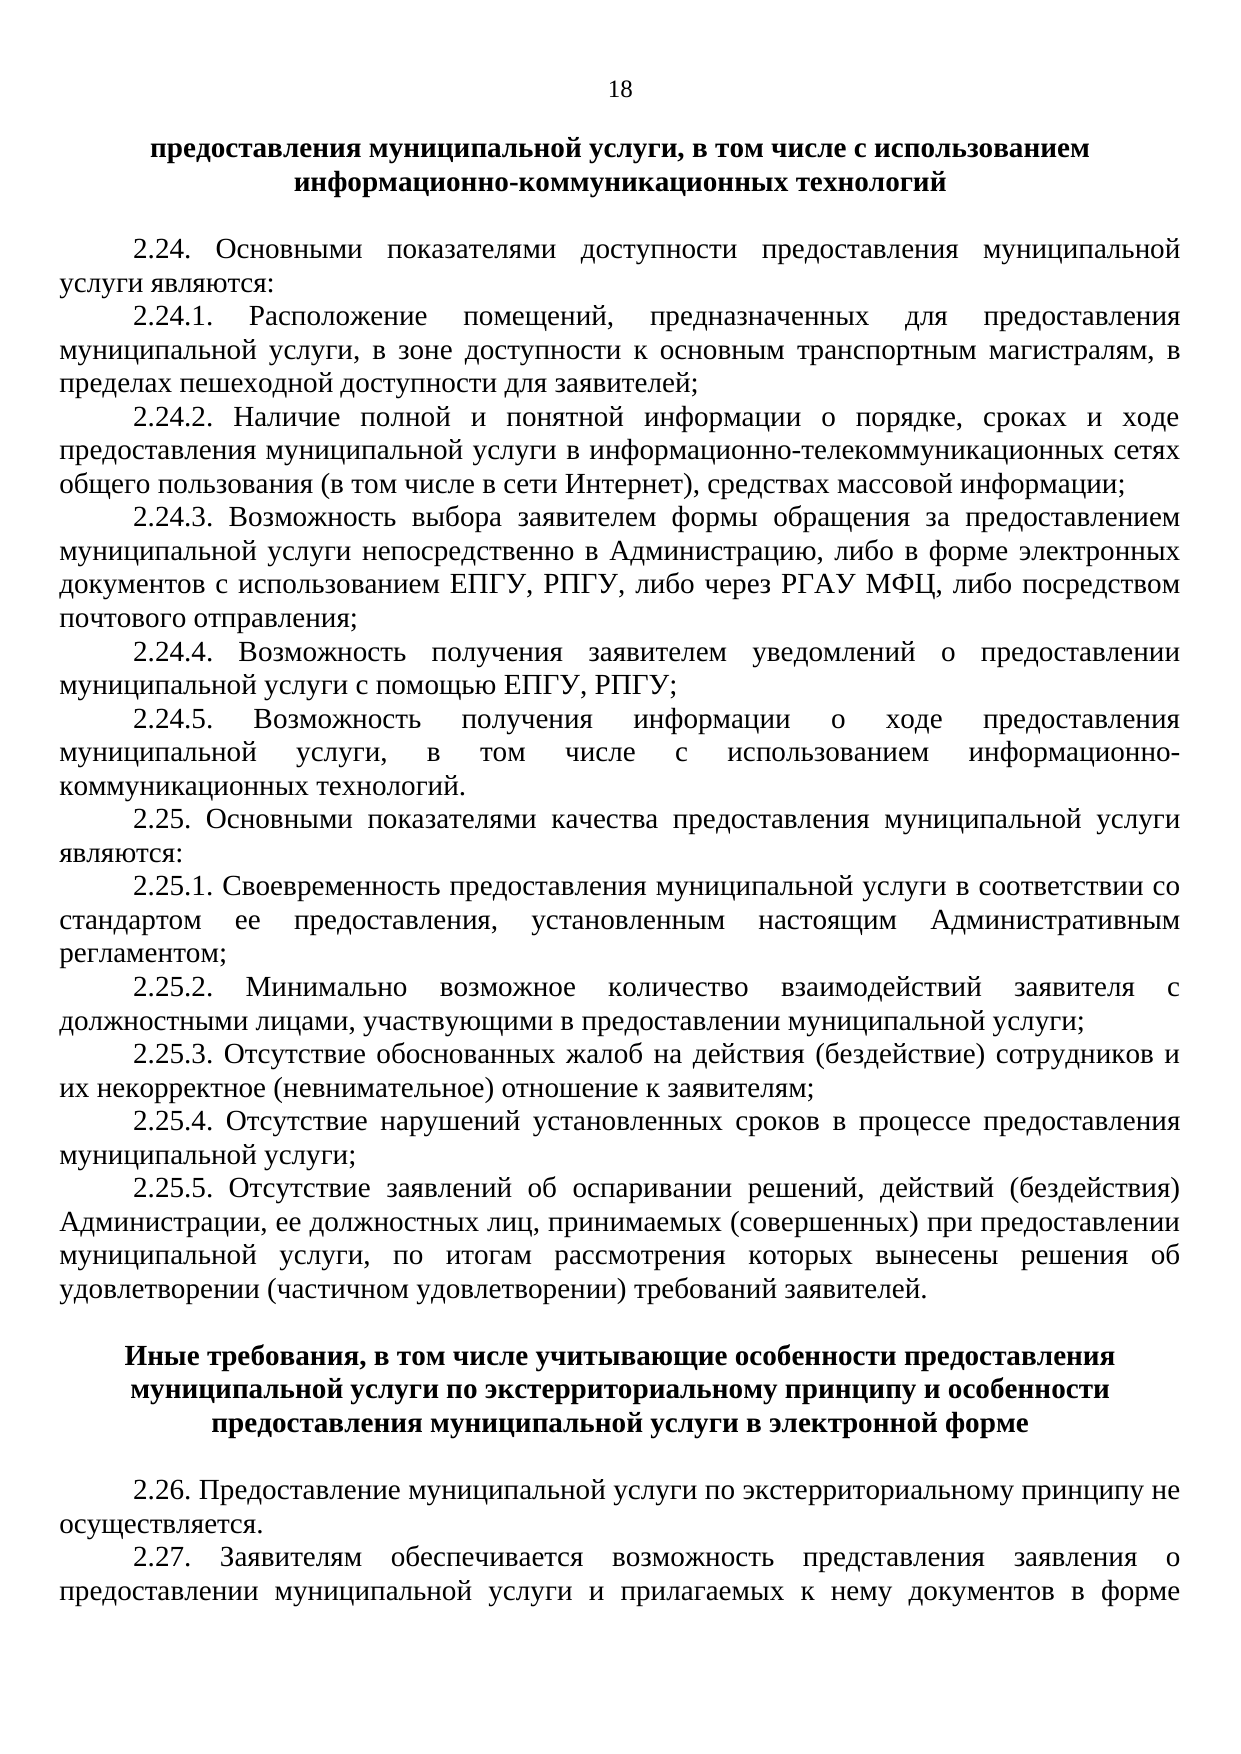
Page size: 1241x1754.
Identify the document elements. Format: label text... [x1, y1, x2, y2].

text 2.24. Основными показателями доступности предоставления муниципальной услуги являются: [59, 231, 1181, 298]
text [59, 131, 1181, 198]
text 2.24.2. Наличие полной и понятной информации о порядке, сроках и ходе предоставления муниципальной услуги в информационно-телекоммуникационных сетях общего пользования (в том числе в сети Интернет), средствах массовой информации; [59, 399, 1181, 499]
text 2.25.5. Отсутствие заявлений об оспаривании решений, действий (бездействия) Администрации, ее должностных лиц, принимаемых (совершенных) при предоставлении муниципальной услуги, по итогам рассмотрения которых вынесены решения об удовлетворении (частичном удовлетворении) требований заявителей. [59, 1170, 1181, 1304]
text 2.25.3. Отсутствие обоснованных жалоб на действия (бездействие) сотрудников и их некорректное (невнимательное) отношение к заявителям; [59, 1036, 1181, 1103]
text 2.24.1. Расположение помещений, предназначенных для предоставления муниципальной услуги, в зоне доступности к основным транспортным магистралям, в пределах пешеходной доступности для заявителей; [59, 298, 1181, 399]
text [59, 1539, 1181, 1606]
text 2.25. Основными показателями качества предоставления муниципальной услуги являются: [59, 801, 1181, 868]
text 2.25.4. Отсутствие нарушений установленных сроков в процессе предоставления муниципальной услуги; [59, 1103, 1181, 1170]
text 2.25.1. Своевременность предоставления муниципальной услуги в соответствии со стандартом ее предоставления, установленным настоящим Административным регламентом; [59, 868, 1181, 969]
text 2.24.3. Возможность выбора заявителем формы обращения за предоставлением муниципальной услуги непосредственно в Администрацию, либо в форме электронных документов с использованием ЕПГУ, РПГУ, либо через РГАУ МФЦ, либо посредством почтового отправления; [59, 499, 1181, 634]
text 2.24.5. Возможность получения информации о ходе предоставления муниципальной услуги, в том числе с использованием информационно-коммуникационных технологий. [59, 701, 1181, 801]
text Иные требования, в том числе учитывающие особенности предоставления муниципальной услуги по экстерриториальному принципу и особенности предоставления муниципальной услуги в электронной форме [59, 1338, 1181, 1439]
text 2.26. Предоставление муниципальной услуги по экстерриториальному принципу не осуществляется. [59, 1472, 1181, 1539]
text 2.25.2. Минимально возможное количество взаимодействий заявителя с должностными лицами, участвующими в предоставлении муниципальной услуги; [59, 969, 1181, 1036]
text 2.24.4. Возможность получения заявителем уведомлений о предоставлении муниципальной услуги с помощью ЕПГУ, РПГУ; [59, 634, 1181, 701]
